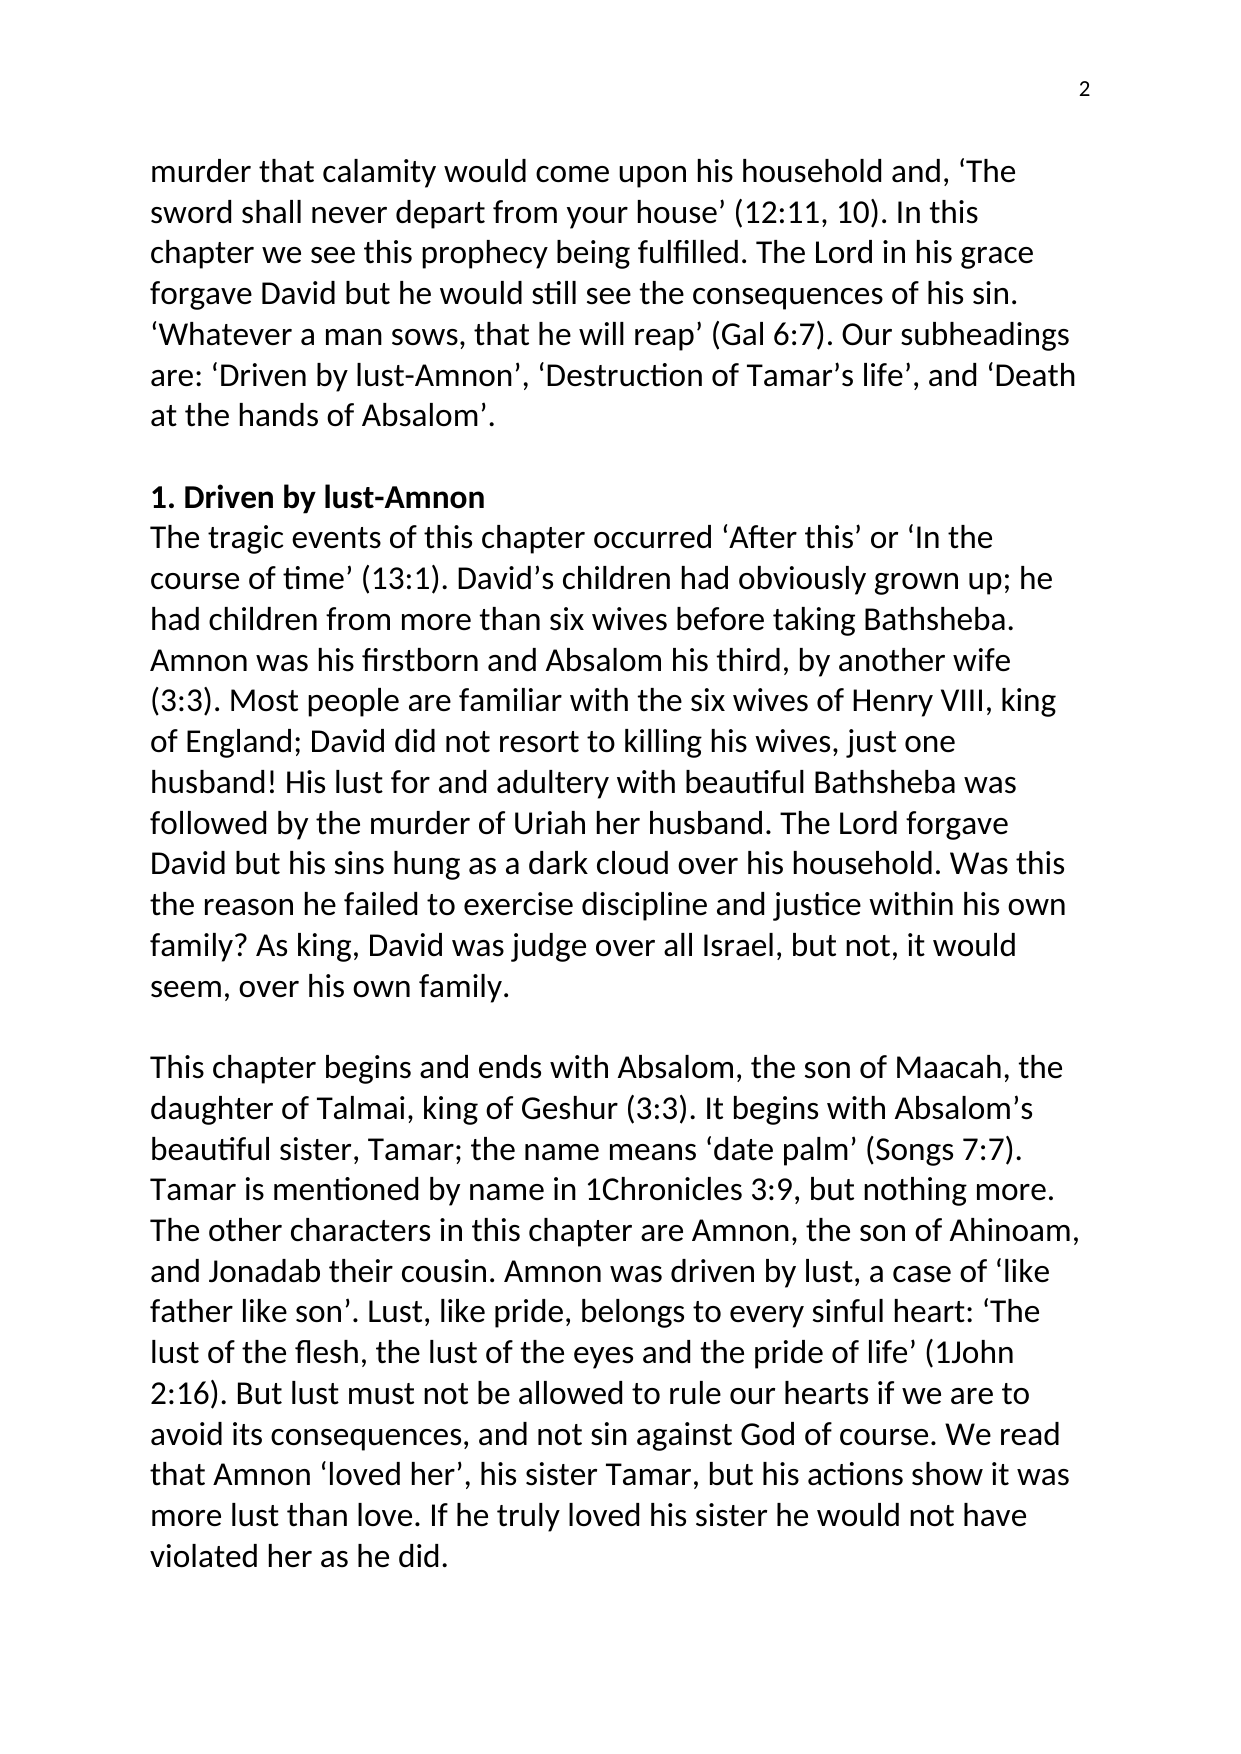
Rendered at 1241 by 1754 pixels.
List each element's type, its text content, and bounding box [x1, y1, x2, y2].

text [150, 150, 1090, 435]
text 1. Driven by lust-Amnon [150, 476, 1090, 517]
text This chapter begins and ends with Absalom, the son of Maacah, the daughter of Talmai, king of Geshur (3:3). It begins with Absalom’s beautiful sister, Tamar; the name means ‘date palm’ (Songs 7:7). Tamar is mentioned by name in 1Chronicles 3:9, but nothing more. The other characters in this chapter are Amnon, the son of Ahinoam, and Jonadab their cousin. Amnon was driven by lust, a case of ‘like father like son’. Lust, like pride, belongs to every sinful heart: ‘The lust of the flesh, the lust of the eyes and the pride of life’ (1John 2:16). But lust must not be allowed to rule our hearts if we are to avoid its consequences, and not sin against God of course. We read that Amnon ‘loved her’, his sister Tamar, but his actions show it was more lust than love. If he truly loved his sister he would not have violated her as he did. [150, 1046, 1090, 1576]
text The tragic events of this chapter occurred ‘After this’ or ‘In the course of time’ (13:1). David’s children had obviously grown up; he had children from more than six wives before taking Bathsheba. Amnon was his firstborn and Absalom his third, by another wife (3:3). Most people are familiar with the six wives of Henry VIII, king of England; David did not resort to killing his wives, just one husband! His lust for and adultery with beautiful Bathsheba was followed by the murder of Uriah her husband. The Lord forgave David but his sins hung as a dark cloud over his household. Was this the reason he failed to exercise discipline and justice within his own family? As king, David was judge over all Israel, but not, it would seem, over his own family. [150, 517, 1090, 1005]
